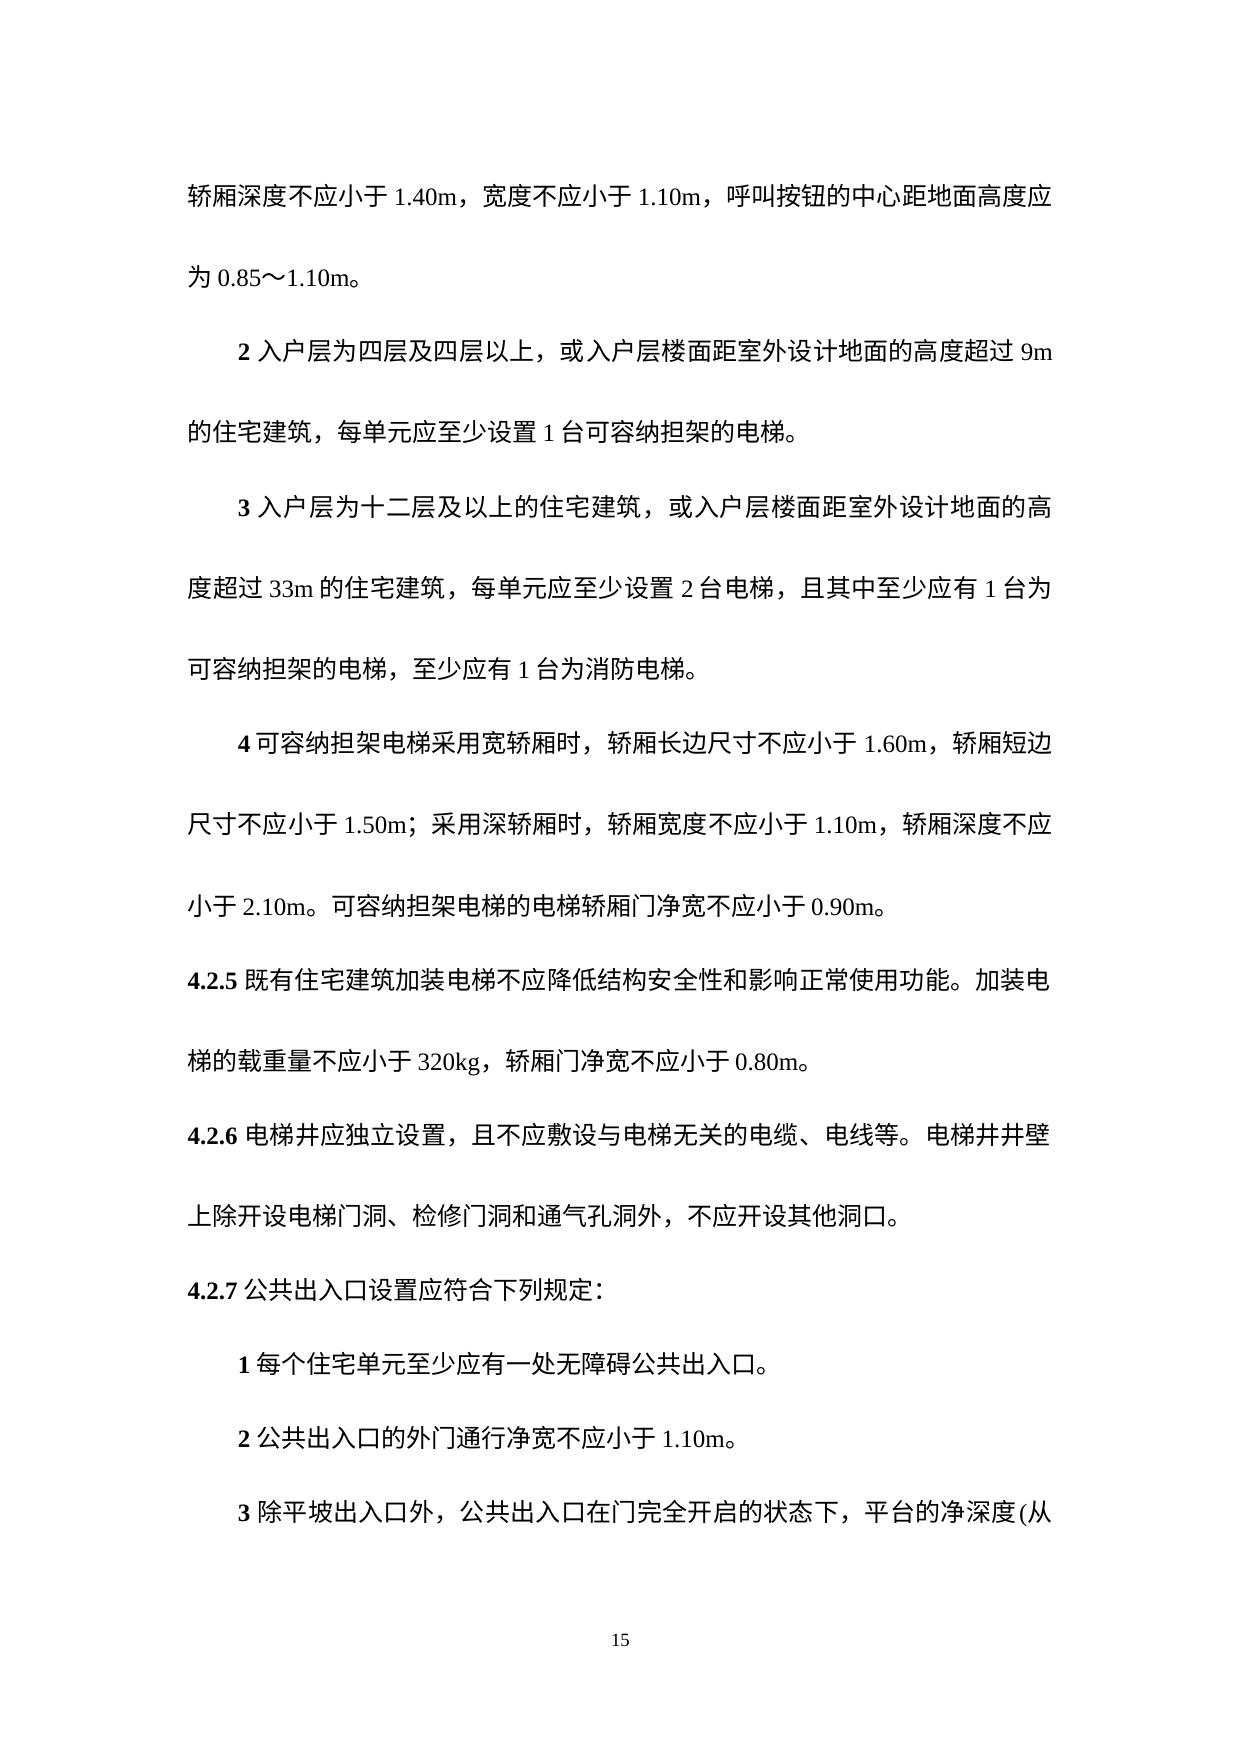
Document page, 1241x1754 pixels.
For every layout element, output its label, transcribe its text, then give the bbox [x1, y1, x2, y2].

text 4.2.5 既有住宅建筑加装电梯不应降低结构安全性和影响正常使用功能。加装电梯的载重量不应小于320kg，轿厢门净宽不应小于0.80m。 [187, 946, 1053, 1092]
text 4可容纳担架电梯采用宽轿厢时，轿厢长边尺寸不应小于1.60m，轿厢短边尺寸不应小于1.50m；采用深轿厢时，轿厢宽度不应小于1.10m，轿厢深度不应小于2.10m。可容纳担架电梯的电梯轿厢门净宽不应小于0.90m。 [187, 709, 1053, 937]
text 3 入户层为十二层及以上的住宅建筑，或入户层楼面距室外设计地面的高度超过33m的住宅建筑，每单元应至少设置2台电梯，且其中至少应有1台为可容纳担架的电梯，至少应有1台为消防电梯。 [187, 473, 1053, 700]
text 2 公共出入口的外门通行净宽不应小于1.10m。 [187, 1404, 1053, 1469]
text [187, 1478, 1053, 1543]
text 4.2.7 公共出入口设置应符合下列规定： [187, 1256, 1053, 1321]
text 4.2.6 电梯井应独立设置，且不应敷设与电梯无关的电缆、电线等。电梯井井壁上除开设电梯门洞、检修门洞和通气孔洞外，不应开设其他洞口。 [187, 1101, 1053, 1247]
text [187, 162, 1053, 308]
text 2 入户层为四层及四层以上，或入户层楼面距室外设计地面的高度超过9m的住宅建筑，每单元应至少设置1台可容纳担架的电梯。 [187, 317, 1053, 463]
text 1 每个住宅单元至少应有一处无障碍公共出入口。 [187, 1330, 1053, 1395]
